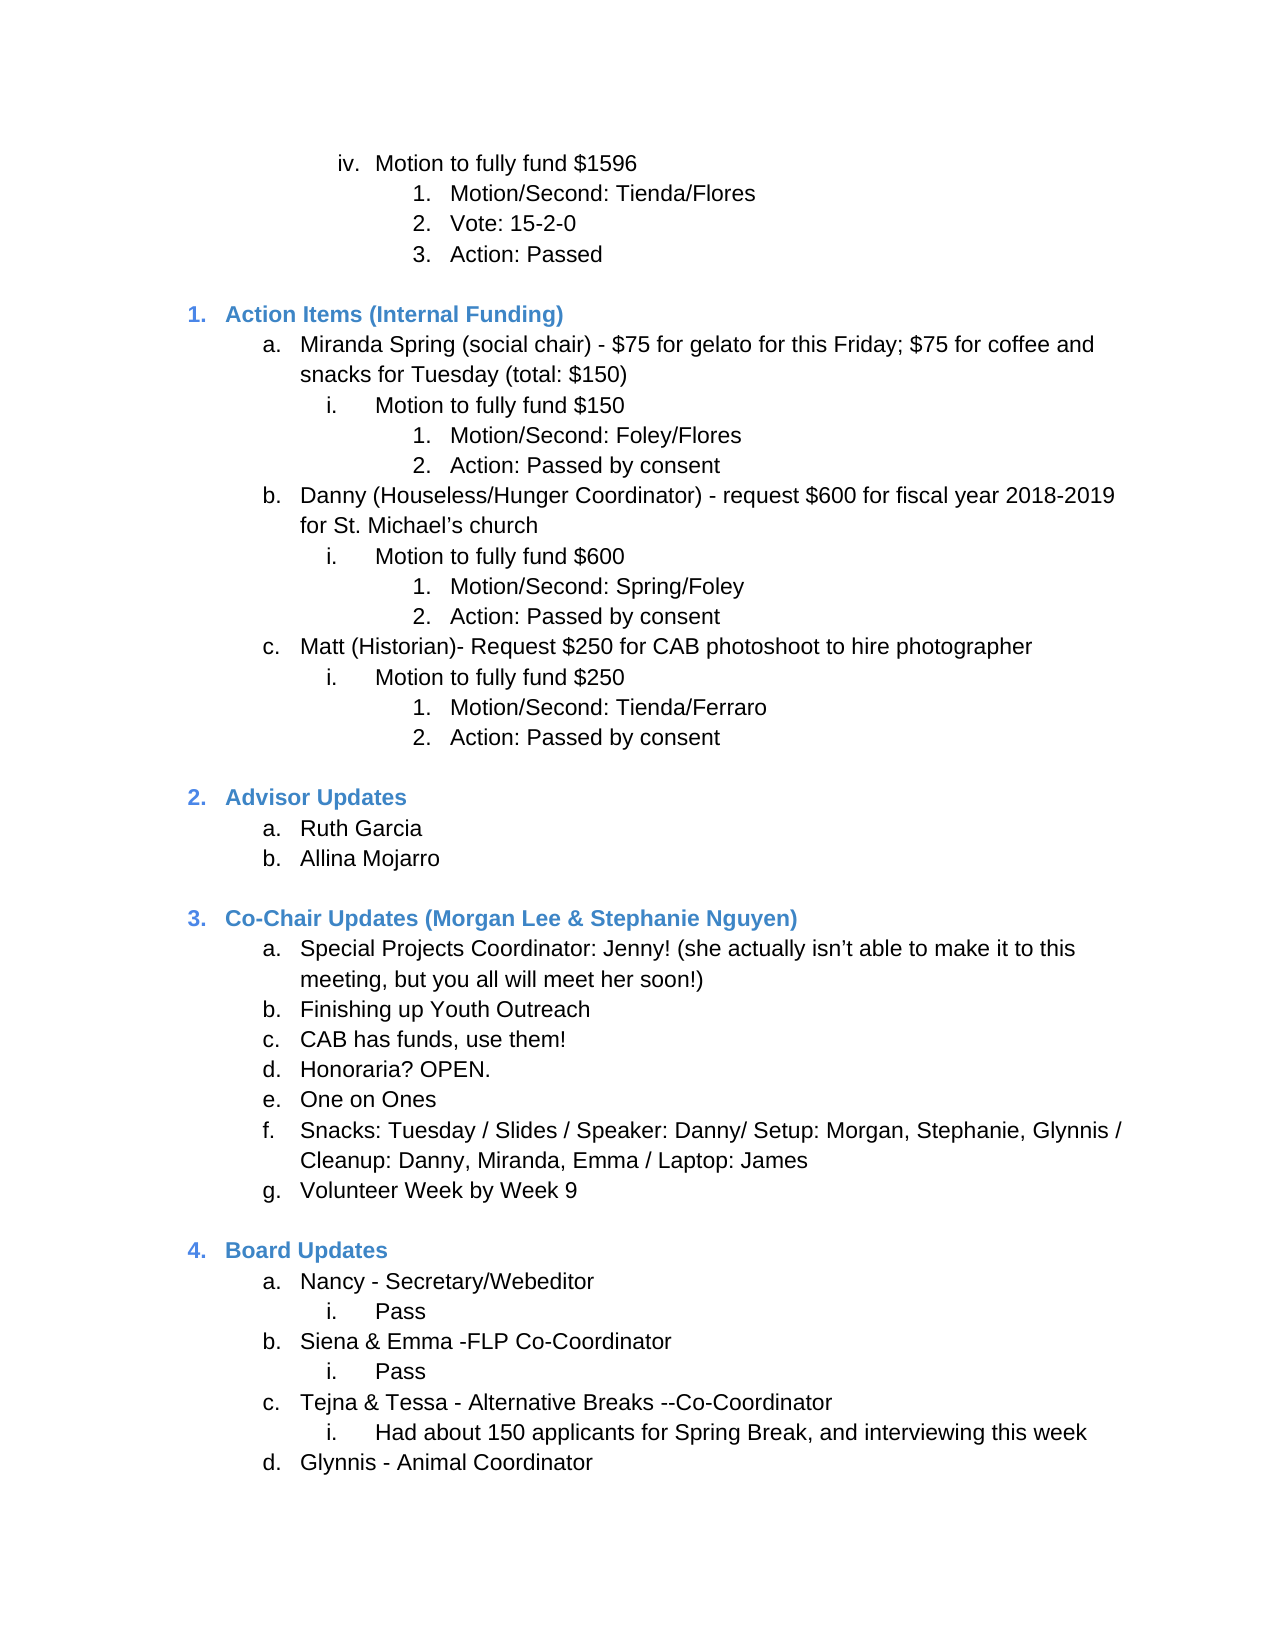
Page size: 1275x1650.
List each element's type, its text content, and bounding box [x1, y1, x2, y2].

list Glynnis - Animal Coordinator [262, 1449, 1125, 1475]
list Motion to fully fund $600 [337, 543, 1125, 569]
list Had about 150 applicants for Spring Break, and interviewing this week [337, 1419, 1125, 1445]
list Action: Passed by consent [412, 452, 1125, 478]
list Allina Mojarro [262, 845, 1125, 871]
list Ruth Garcia [262, 814, 1125, 841]
list Honoraria? OPEN. [262, 1056, 1125, 1083]
list Siena & Emma -FLP Co-Coordinator [262, 1328, 1125, 1354]
list Motion to fully fund $1596 [337, 150, 1125, 176]
list Tejna & Tessa - Alternative Breaks --Co-Coordinator [262, 1388, 1125, 1415]
list Miranda Spring (social chair) - $75 for gelato for this Friday; $75 for coffee and snacks for Tuesday (total: $150) [262, 331, 1125, 388]
list Advisor Updates [187, 784, 1125, 811]
list Action Items (Internal Funding) [187, 301, 1125, 327]
list Snacks: Tuesday / Slides / Speaker: Danny/ Setup: Morgan, Stephanie, Glynnis / Cleanup: Danny, Miranda, Emma / Laptop: James [262, 1117, 1125, 1173]
list Pass [337, 1358, 1125, 1385]
list Motion to fully fund $250 [337, 663, 1125, 690]
list Co-Chair Updates (Morgan Lee & Stephanie Nguyen) [187, 905, 1125, 932]
list Action: Passed by consent [412, 724, 1125, 750]
list Action: Passed by consent [412, 603, 1125, 629]
list Special Projects Coordinator: Jenny! (she actually isn’t able to make it to this meeting, but you all will meet her soon!) [262, 935, 1125, 992]
list Volunteer Week by Week 9 [262, 1177, 1125, 1203]
list Vote: 15-2-0 [412, 210, 1125, 237]
list One on Ones [262, 1086, 1125, 1113]
list Motion to fully fund $150 [337, 392, 1125, 418]
list Nancy - Secretary/Webeditor [262, 1268, 1125, 1294]
list Motion/Second: Tienda/Ferraro [412, 694, 1125, 720]
list Board Updates [187, 1237, 1125, 1264]
list Motion/Second: Tienda/Flores [412, 180, 1125, 207]
list Motion/Second: Spring/Foley [412, 573, 1125, 599]
list Matt (Historian)- Request $250 for CAB photoshoot to hire photographer [262, 633, 1125, 660]
list CAB has funds, use them! [262, 1026, 1125, 1052]
list Action: Passed [412, 241, 1125, 267]
list Finishing up Youth Outreach [262, 996, 1125, 1022]
list Motion/Second: Foley/Flores [412, 422, 1125, 448]
list Danny (Houseless/Hunger Coordinator) - request $600 for fiscal year 2018-2019 for St. Michael’s church [262, 482, 1125, 539]
list Pass [337, 1298, 1125, 1324]
